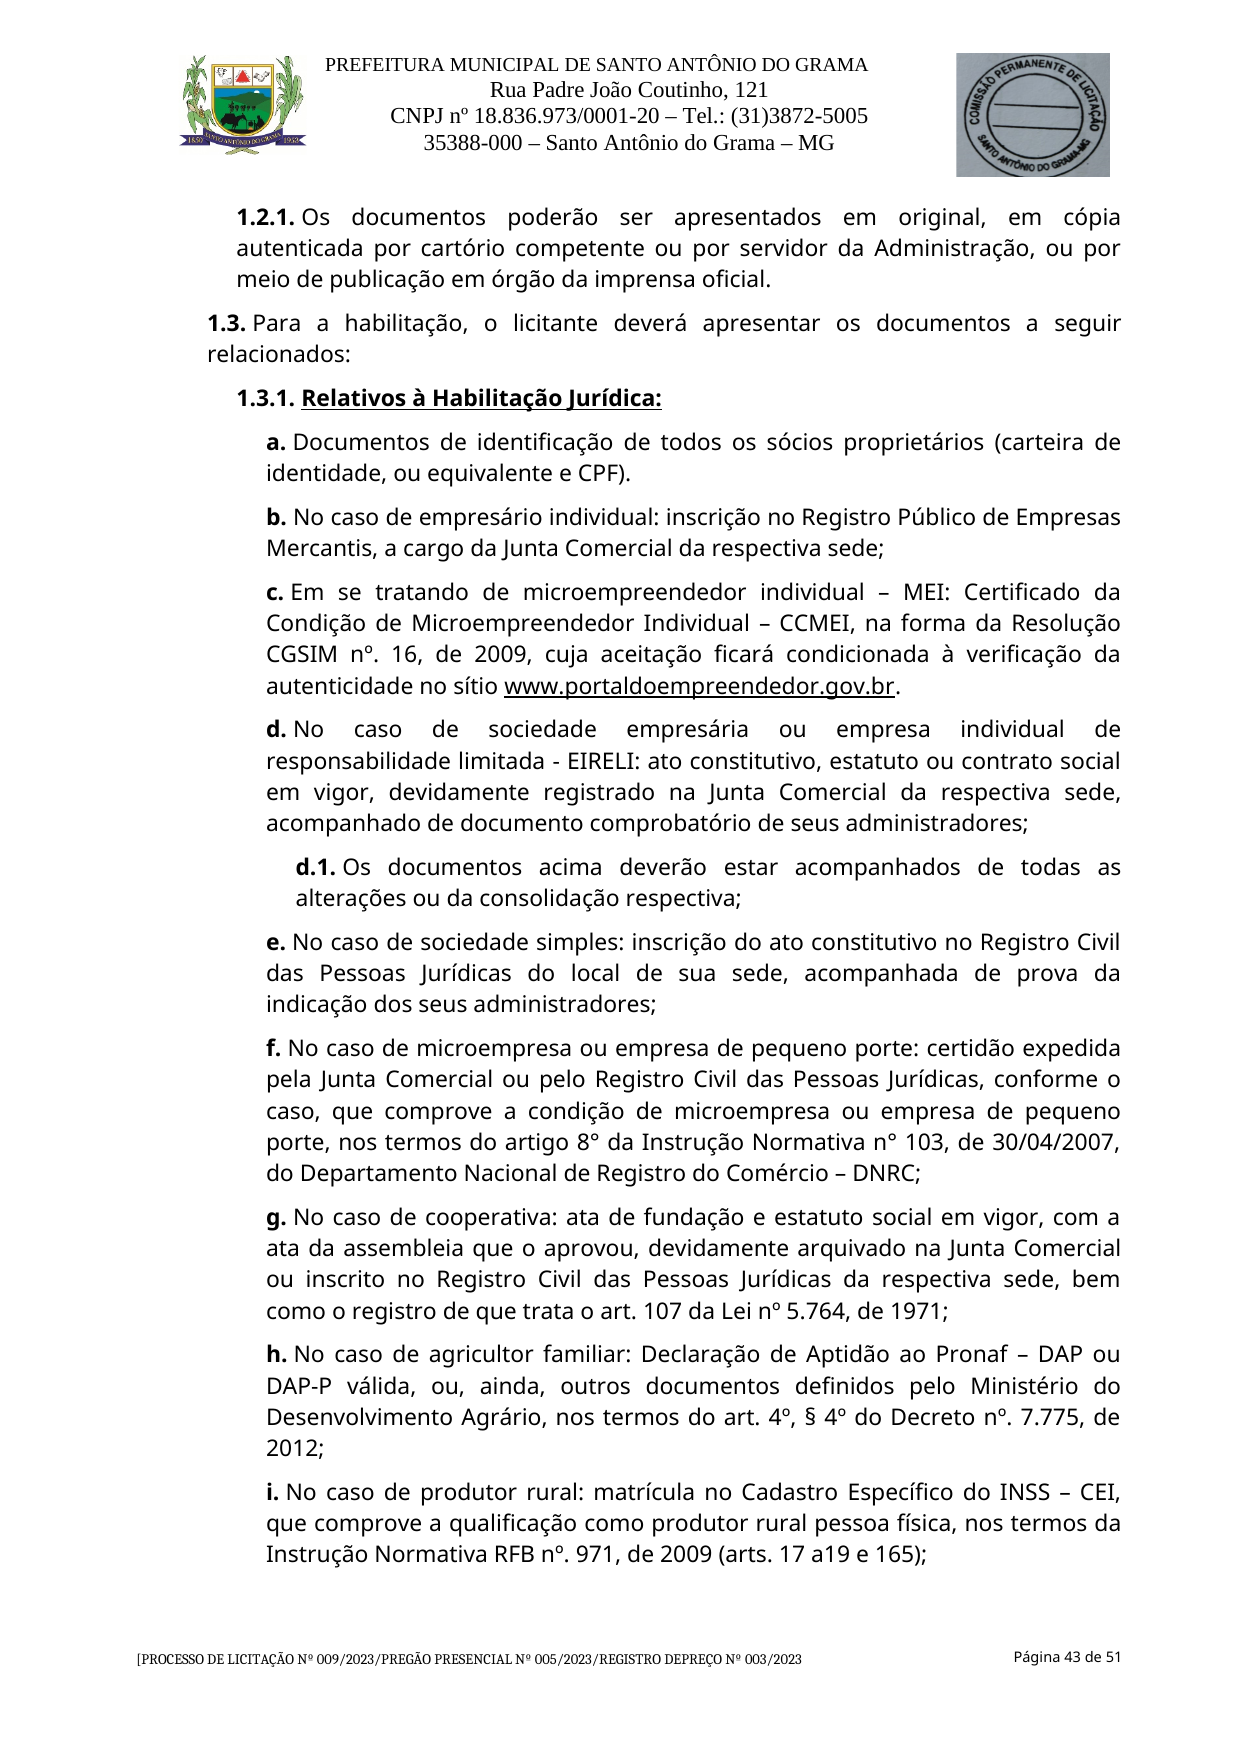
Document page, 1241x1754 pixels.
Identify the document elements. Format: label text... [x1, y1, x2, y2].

list Em se tratando de microempreendedor individual – MEI: Certificado da Condição de Microempreendedor Individual – CCMEI, na forma da Resolução CGSIM nº. 16, de 2009, cuja aceitação ficará condicionada à verificação da autenticidade no sítio www.portaldoempreendedor.gov.br. [266, 576, 1122, 701]
list Documentos de identificação de todos os sócios proprietários (carteira de identidade, ou equivalente e CPF). [266, 426, 1122, 488]
list No caso de sociedade empresária ou empresa individual de responsabilidade limitada - EIRELI: ato constitutivo, estatuto ou contrato social em vigor, devidamente registrado na Junta Comercial da respectiva sede, acompanhado de documento comprobatório de seus administradores; [266, 713, 1122, 838]
list No caso de agricultor familiar: Declaração de Aptidão ao Pronaf – DAP ou DAP-P válida, ou, ainda, outros documentos definidos pelo Ministério do Desenvolvimento Agrário, nos termos do art. 4º, § 4º do Decreto nº. 7.775, de 2012; [266, 1338, 1122, 1463]
list No caso de cooperativa: ata de fundação e estatuto social em vigor, com a ata da assembleia que o aprovou, devidamente arquivado na Junta Comercial ou inscrito no Registro Civil das Pessoas Jurídicas da respectiva sede, bem como o registro de que trata o art. 107 da Lei nº 5.764, de 1971; [266, 1201, 1122, 1326]
list No caso de produtor rural: matrícula no Cadastro Específico do INSS – CEI, que comprove a qualificação como produtor rural pessoa física, nos termos da Instrução Normativa RFB nº. 971, de 2009 (arts. 17 a19 e 165); [266, 1476, 1122, 1569]
picture [956, 53, 1110, 177]
list No caso de microempresa ou empresa de pequeno porte: certidão expedida pela Junta Comercial ou pelo Registro Civil das Pessoas Jurídicas, conforme o caso, que comprove a condição de microempresa ou empresa de pequeno porte, nos termos do artigo 8° da Instrução Normativa n° 103, de 30/04/2007, do Departamento Nacional de Registro do Comércio – DNRC; [266, 1032, 1122, 1188]
list No caso de sociedade simples: inscrição do ato constitutivo no Registro Civil das Pessoas Jurídicas do local de sua sede, acompanhada de prova da indicação dos seus administradores; [266, 926, 1122, 1019]
list Os documentos poderão ser apresentados em original, em cópia autenticada por cartório competente ou por servidor da Administração, ou por meio de publicação em órgão da imprensa oficial. [236, 201, 1122, 294]
list Os documentos acima deverão estar acompanhados de todas as alterações ou da consolidação respectiva; [295, 851, 1122, 913]
list Relativos à Habilitação Jurídica: [236, 382, 1122, 413]
list Para a habilitação, o licitante deverá apresentar os documentos a seguir relacionados: [207, 307, 1122, 369]
list No caso de empresário individual: inscrição no Registro Público de Empresas Mercantis, a cargo da Junta Comercial da respectiva sede; [266, 501, 1122, 563]
picture [178, 55, 307, 155]
